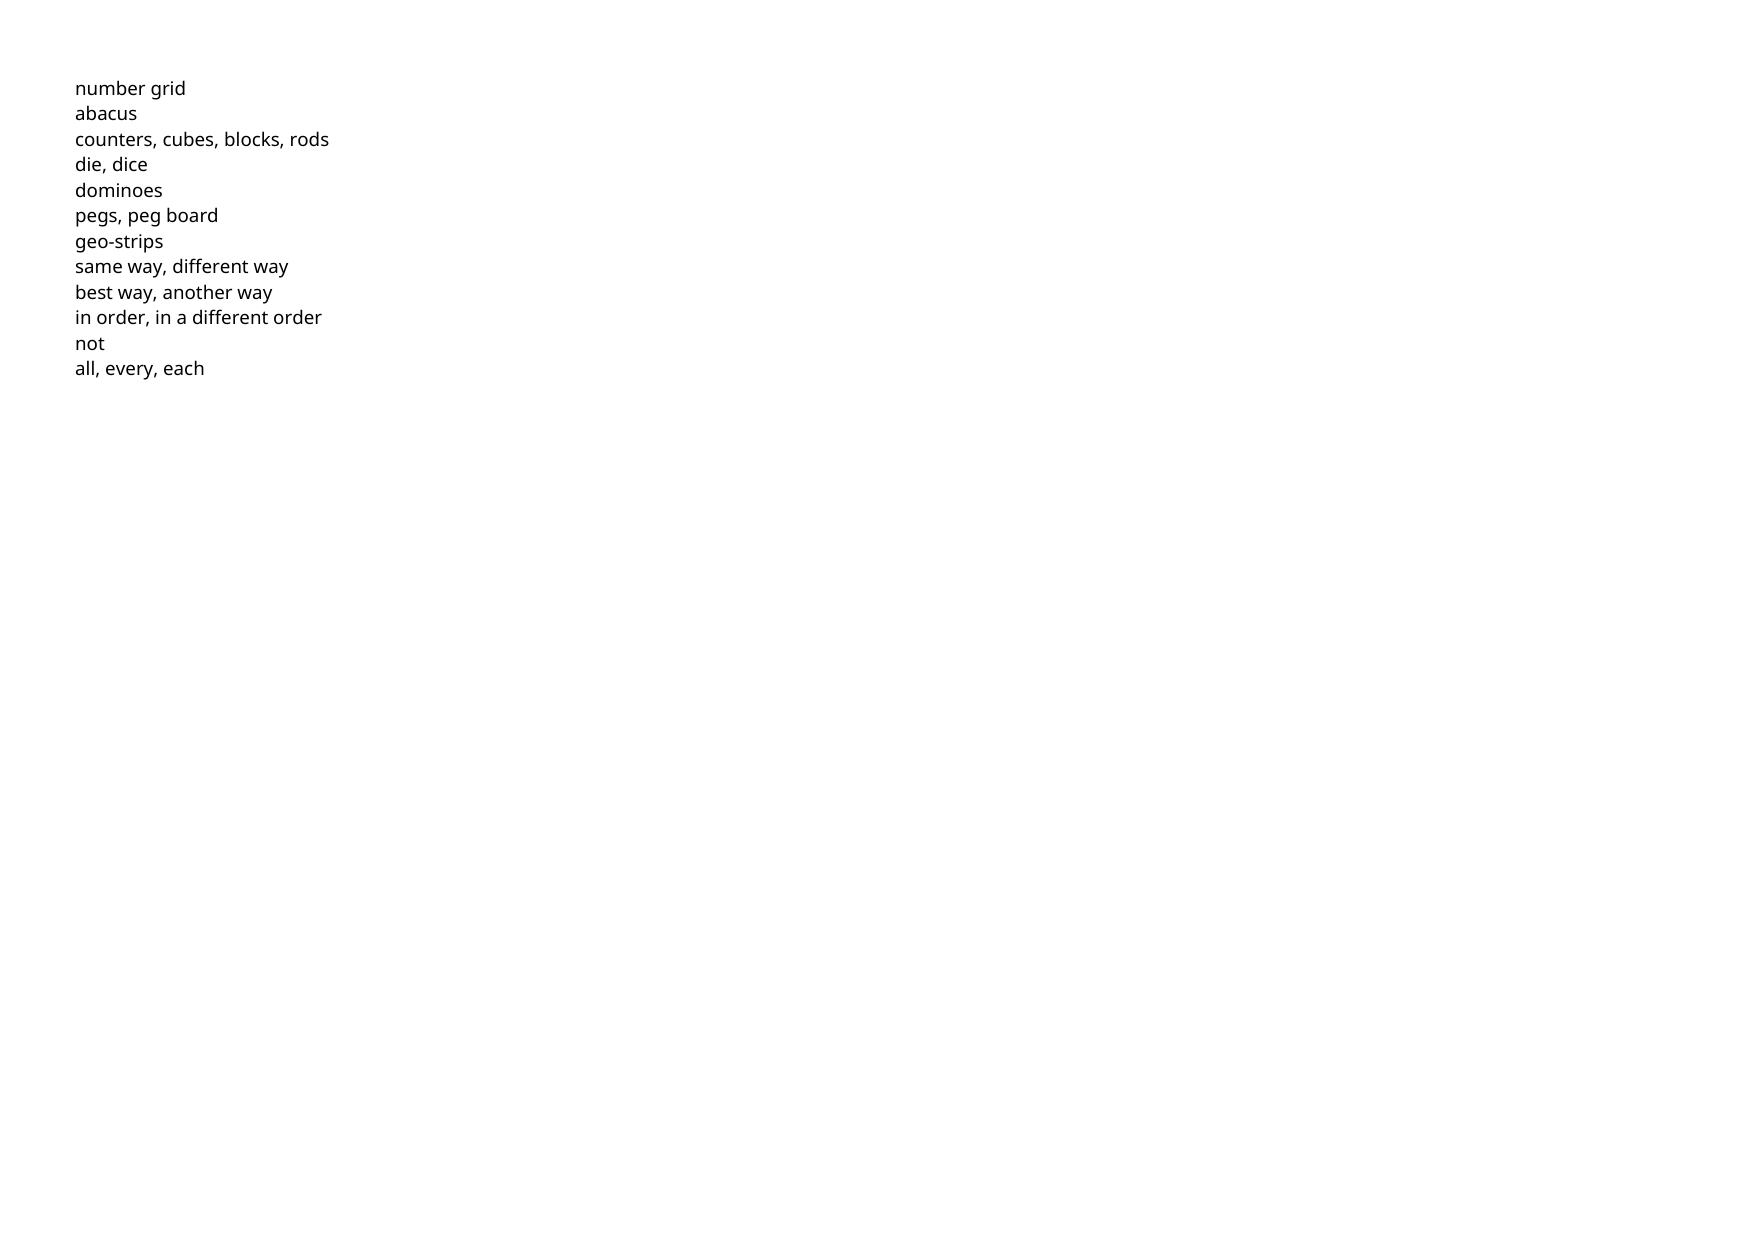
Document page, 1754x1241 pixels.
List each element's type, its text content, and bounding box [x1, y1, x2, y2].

text same way, different way [75, 254, 560, 279]
text die, dice [75, 152, 560, 177]
text pegs, peg board [75, 203, 560, 228]
text abacus [75, 101, 560, 126]
text best way, another way [75, 279, 560, 305]
text not [75, 330, 560, 356]
text dominoes [75, 177, 560, 203]
text number grid [75, 75, 560, 101]
text counters, cubes, blocks, rods [75, 126, 560, 152]
text all, every, each [75, 356, 560, 381]
text geo-strips [75, 228, 560, 254]
text in order, in a different order [75, 305, 560, 330]
